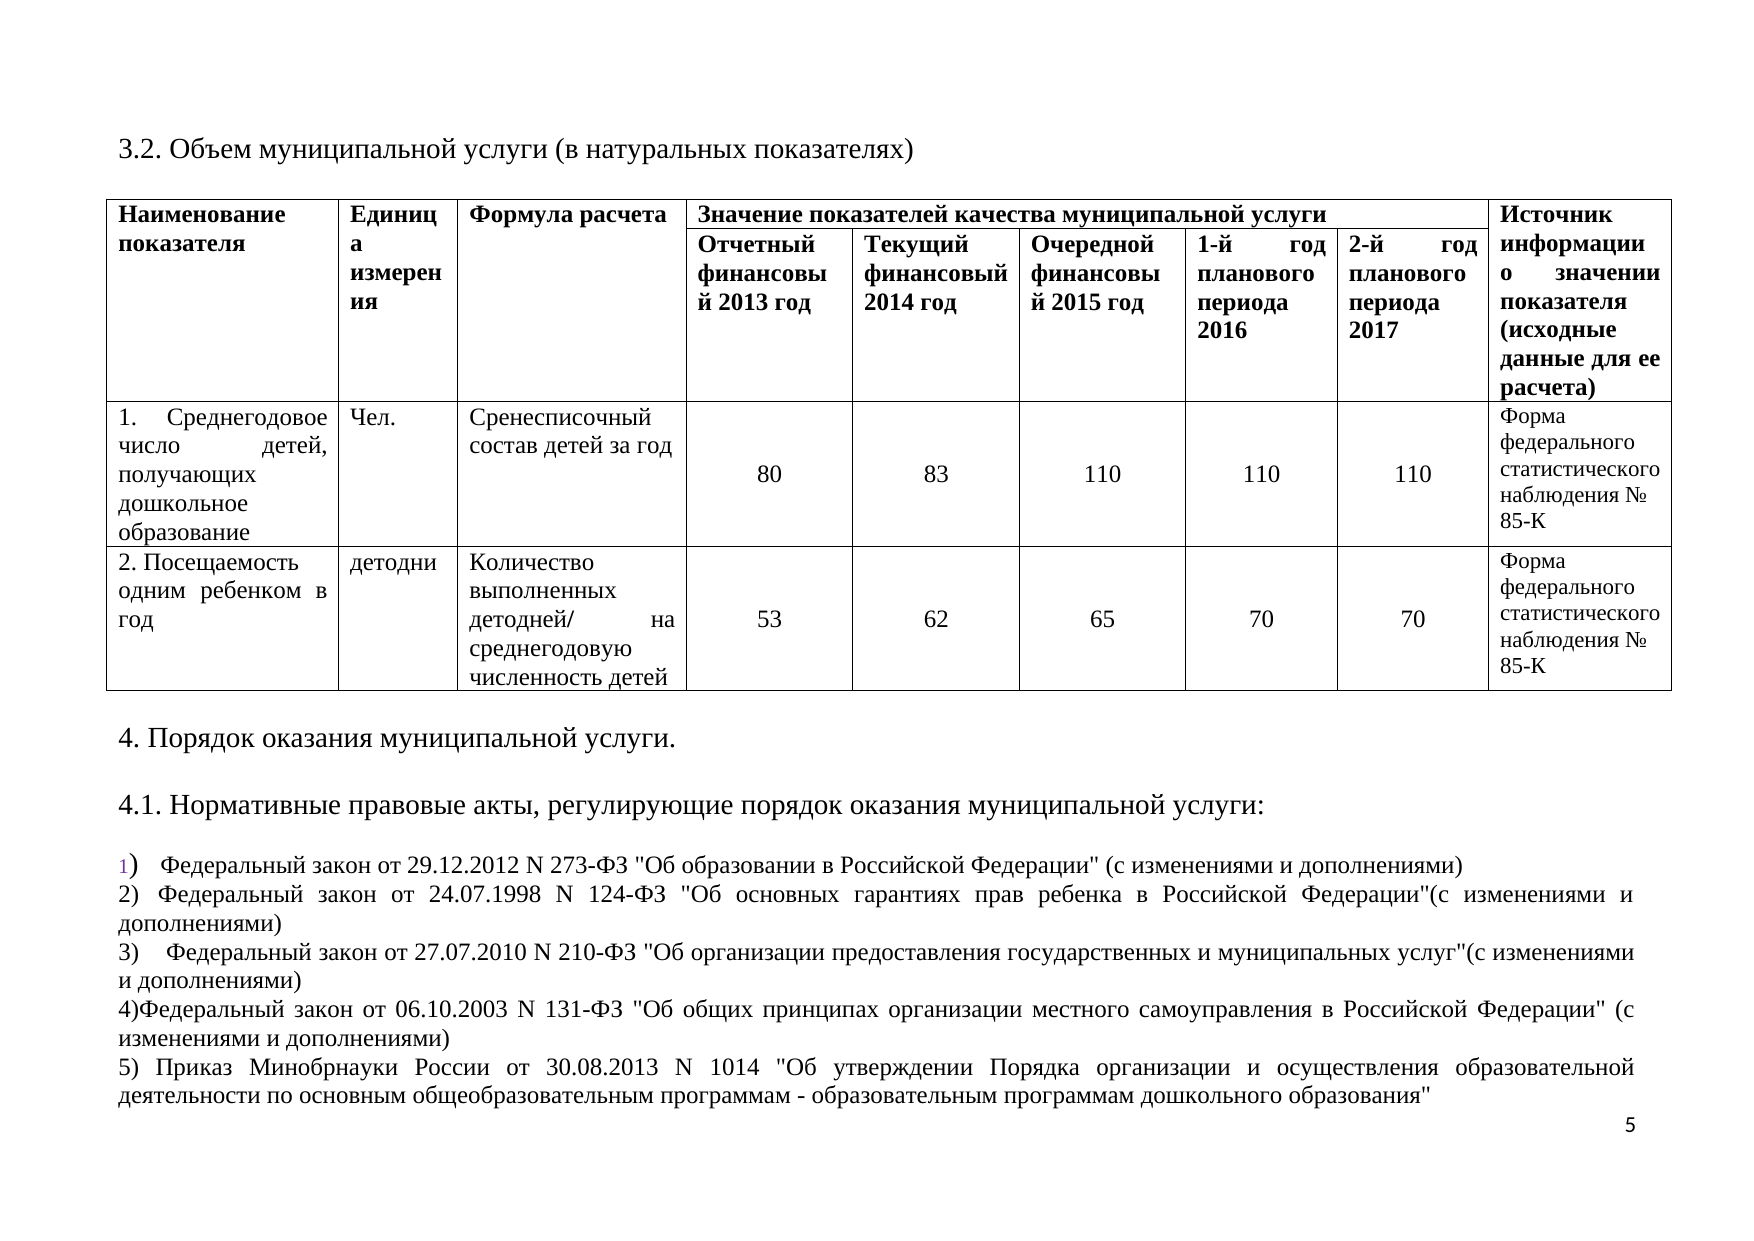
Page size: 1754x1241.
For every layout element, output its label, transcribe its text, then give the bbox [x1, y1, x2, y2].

list 4.1. Нормативные правовые акты, регулирующие порядок оказания муниципальной услуги: [118, 787, 1636, 821]
table_cell Сренесписочный состав детей за год [458, 402, 686, 546]
table_header Источник информации о значении показателя (исходные данные для ее расчета) [1489, 200, 1671, 401]
table_cell 2. Посещаемость одним ребенком в год [107, 547, 338, 690]
table_cell 53 [687, 547, 852, 690]
text 5) Приказ Минобрнауки России от 30.08.2013 N 1014 "Об утверждении Порядка организации и осуществления образовательной деятельности по основным общеобразовательным программам - образовательным программам дошкольного образования" [118, 1052, 1636, 1109]
table_cell 2-й год планового периода 2017 [1338, 229, 1488, 401]
table_header Единица измерения [339, 200, 457, 401]
table_cell 1. Среднегодовое число детей, получающих дошкольное образование [107, 402, 338, 546]
table_cell 62 [853, 547, 1019, 690]
table_cell 83 [853, 402, 1019, 546]
table_header Наименование показателя [107, 200, 338, 401]
table_cell детодни [339, 547, 457, 690]
table_cell 80 [687, 402, 852, 546]
table_header Значение показателей качества муниципальной услуги [687, 200, 1488, 228]
table_cell Отчетный финансовый 2013 год [687, 229, 852, 401]
table_cell 65 [1020, 547, 1185, 690]
table_cell Форма федерального статистического наблюдения № 85-К [1489, 402, 1671, 546]
table_cell 1-й год планового периода 2016 [1186, 229, 1337, 401]
list 4. Порядок оказания муниципальной услуги. [118, 720, 1636, 754]
table_cell Количество выполненных детодней/ на среднегодовую численность детей [458, 547, 686, 690]
table_cell 70 [1338, 547, 1488, 690]
text 3) Федеральный закон от 27.07.2010 N 210-ФЗ "Об организации предоставления государственных и муниципальных услуг"(с изменениями и дополнениями) [118, 937, 1636, 994]
table_cell 110 [1186, 402, 1337, 546]
list 3.2. Объем муниципальной услуги (в натуральных показателях) [118, 131, 1636, 165]
text 1) Федеральный закон от 29.12.2012 N 273-ФЗ "Об образовании в Российской Федерации" (с изменениями и дополнениями) [118, 846, 1636, 879]
table_cell Форма федерального статистического наблюдения № 85-К [1489, 547, 1671, 690]
table_cell 70 [1186, 547, 1337, 690]
text 2) Федеральный закон от 24.07.1998 N 124-ФЗ "Об основных гарантиях прав ребенка в Российской Федерации"(с изменениями и дополнениями) [118, 879, 1636, 937]
table_cell 110 [1020, 402, 1185, 546]
table_cell Текущий финансовый 2014 год [853, 229, 1019, 401]
text 4)Федеральный закон от 06.10.2003 N 131-ФЗ "Об общих принципах организации местного самоуправления в Российской Федерации" (с изменениями и дополнениями) [118, 994, 1636, 1052]
table_cell Очередной финансовый 2015 год [1020, 229, 1185, 401]
table_cell 110 [1338, 402, 1488, 546]
table_header Формула расчета [458, 200, 686, 401]
table_cell Чел. [339, 402, 457, 546]
